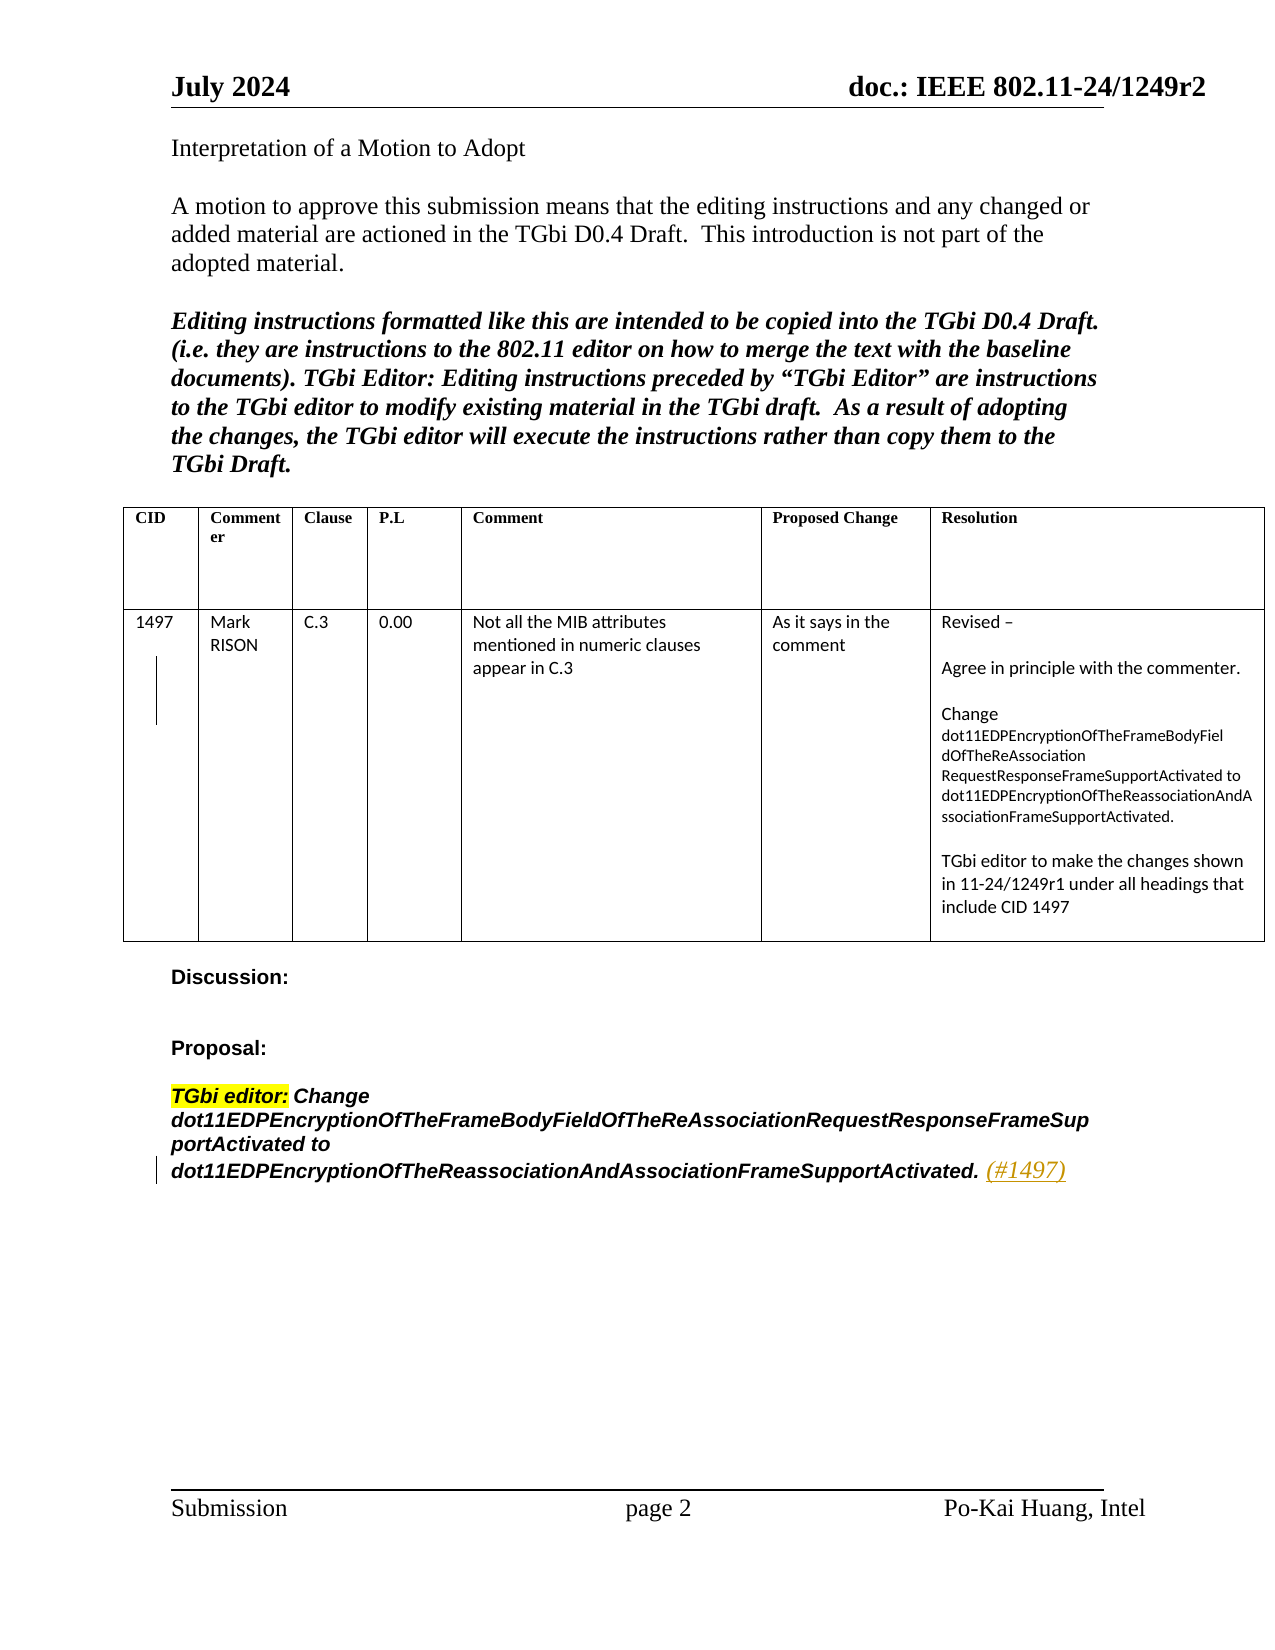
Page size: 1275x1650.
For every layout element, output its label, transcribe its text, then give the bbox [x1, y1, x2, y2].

table_header Comment [462, 508, 761, 609]
table_header Resolution [931, 508, 1264, 609]
table_header Clause [293, 508, 367, 609]
text A motion to approve this submission means that the editing instructions and any changed or added material are actioned in the TGbi D0.4 Draft. This introduction is not part of the adopted material. [171, 191, 1104, 277]
text Discussion: [171, 965, 1104, 989]
text TGbi editor: Change dot11EDPEncryptionOfTheFrameBodyFieldOfTheReAssociationRequestResponseFrameSupportActivated to dot11EDPEncryptionOfTheReassociationAndAssociationFrameSupportActivated. [171, 1084, 1104, 1184]
table_cell As it says in the comment [762, 610, 930, 941]
table_header Commenter [199, 508, 292, 609]
table_cell 1497 [124, 610, 198, 941]
table_header CID [124, 508, 198, 609]
table_cell Revised – Agree in principle with the commenter. Change dot11EDPEncryptionOfTheFrameBodyFiel dOfTheReAssociation RequestResponseFrameSupportActivated to dot11EDPEncryptionOfTheReassociationAndAssociationFrameSupportActivated. TGbi editor to make the changes shown in 11-24/1249r1 under all headings that include CID 1497 [931, 610, 1264, 941]
table_cell C.3 [293, 610, 367, 941]
text Interpretation of a Motion to Adopt [171, 133, 1104, 162]
table_cell Not all the MIB attributes mentioned in numeric clauses appear in C.3 [462, 610, 761, 941]
text Editing instructions formatted like this are intended to be copied into the TGbi D0.4 Draft. (i.e. they are instructions to the 802.11 editor on how to merge the text with the baseline documents). TGbi Editor: Editing instructions preceded by “TGbi Editor” are instructions to the TGbi editor to modify existing material in the TGbi draft. As a result of adopting the changes, the TGbi editor will execute the instructions rather than copy them to the TGbi Draft. [171, 306, 1104, 478]
table_cell 0.00 [368, 610, 461, 941]
table_cell Mark RISON [199, 610, 292, 941]
table_header P.L [368, 508, 461, 609]
text Proposal: [171, 1036, 1104, 1060]
table_header Proposed Change [762, 508, 930, 609]
